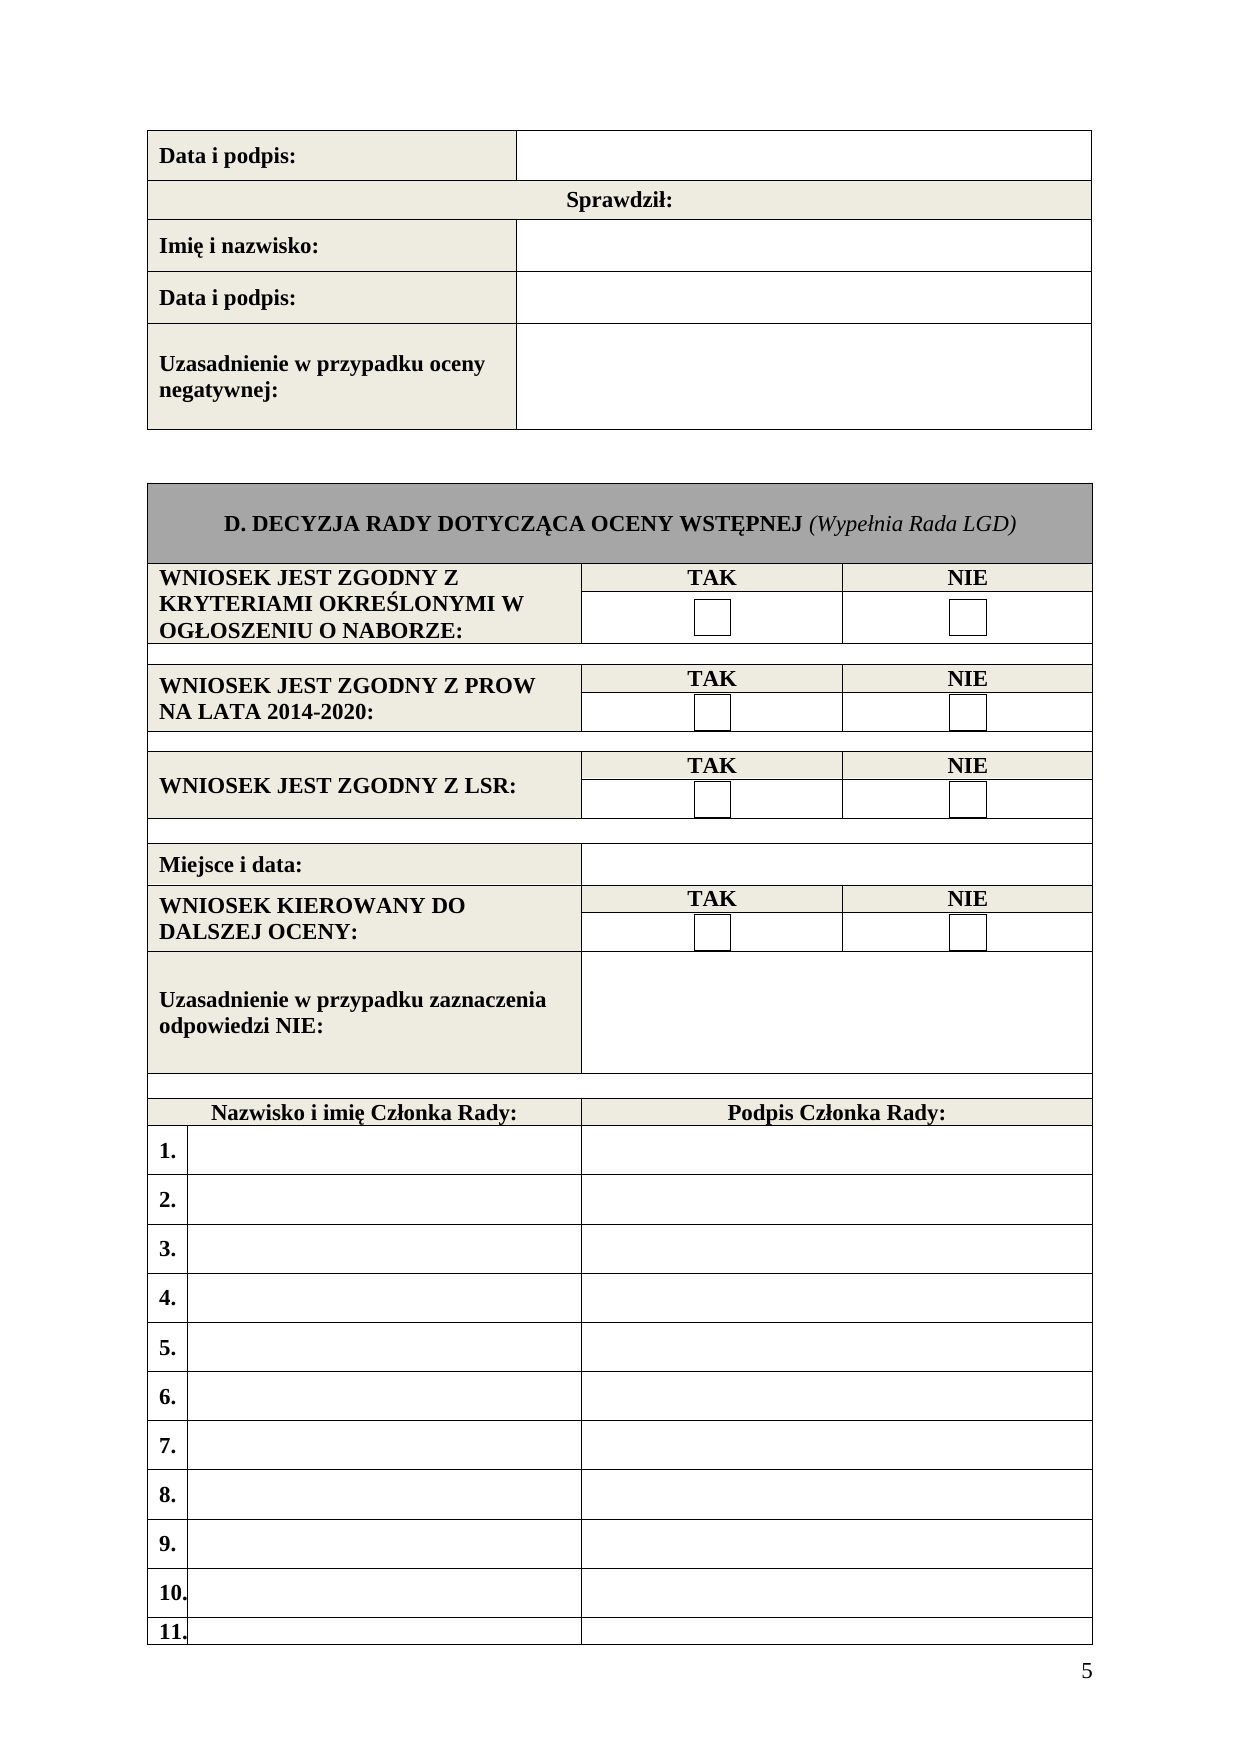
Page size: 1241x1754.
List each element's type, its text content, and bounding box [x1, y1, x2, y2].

table_cell Sprawdził: [148, 181, 1091, 219]
table_cell [188, 1618, 581, 1644]
table_cell [148, 1372, 187, 1420]
table_cell NIE [843, 752, 1092, 778]
table_cell [582, 952, 1092, 1073]
table_cell [582, 1323, 1092, 1371]
table_cell WNIOSEK JEST ZGODNY Z PROW NA LATA 2014-2020: [148, 665, 581, 731]
table_cell [148, 1225, 187, 1273]
table_cell Nazwisko i imię Członka Rady: [148, 1099, 581, 1125]
table_cell [582, 913, 842, 951]
table_cell [582, 592, 842, 643]
table_header D. DECYZJA RADY DOTYCZĄCA OCENY WSTĘPNEJ (Wypełnia Rada LGD) [148, 484, 1092, 563]
table_cell [188, 1569, 581, 1617]
table_cell [517, 131, 1091, 180]
table_cell TAK [582, 564, 842, 591]
table_cell [582, 1569, 1092, 1617]
table_cell [582, 693, 842, 731]
table_cell [188, 1421, 581, 1469]
table_cell [582, 1126, 1092, 1174]
table_cell [188, 1470, 581, 1518]
table_cell Data i podpis: [148, 272, 516, 323]
table_cell [582, 1175, 1092, 1223]
table_cell [843, 780, 1092, 818]
table_cell [188, 1372, 581, 1420]
table_cell [582, 1274, 1092, 1322]
table_cell Miejsce i data: [148, 844, 581, 884]
table_cell [517, 220, 1091, 271]
table_cell [582, 1225, 1092, 1273]
table_cell [148, 1470, 187, 1518]
table_cell Data i podpis: [148, 131, 516, 180]
table_cell [148, 1074, 1092, 1098]
table_cell [843, 913, 1092, 951]
table_cell [582, 1421, 1092, 1469]
table_cell [148, 1520, 187, 1568]
table_cell [148, 644, 1092, 664]
table_cell WNIOSEK JEST ZGODNY Z KRYTERIAMI OKREŚLONYMI W OGŁOSZENIU O NABORZE: [148, 564, 581, 643]
table_cell NIE [843, 886, 1092, 912]
table_cell [188, 1323, 581, 1371]
table_cell Uzasadnienie w przypadku oceny negatywnej: [148, 324, 516, 429]
table_cell Uzasadnienie w przypadku zaznaczenia odpowiedzi NIE: [148, 952, 581, 1073]
table_cell WNIOSEK KIEROWANY DO DALSZEJ OCENY: [148, 886, 581, 951]
table_cell [188, 1126, 581, 1174]
table_cell [188, 1274, 581, 1322]
table_cell [582, 1520, 1092, 1568]
table_cell [148, 1323, 187, 1371]
table_cell [148, 732, 1092, 751]
table_cell TAK [582, 752, 842, 778]
table_cell [188, 1175, 581, 1223]
table_cell [148, 1126, 187, 1174]
table_cell NIE [843, 665, 1092, 692]
table_cell [582, 844, 1092, 884]
table_cell [582, 1372, 1092, 1420]
table_cell [843, 592, 1092, 643]
table_cell [582, 1618, 1092, 1644]
table_cell [582, 1470, 1092, 1518]
table_cell [843, 693, 1092, 731]
table_cell [148, 1618, 187, 1644]
table_cell Podpis Członka Rady: [582, 1099, 1092, 1125]
table_cell WNIOSEK JEST ZGODNY Z LSR: [148, 752, 581, 818]
table_cell [148, 1421, 187, 1469]
table_cell Imię i nazwisko: [148, 220, 516, 271]
table_cell [148, 1175, 187, 1223]
table_cell [188, 1225, 581, 1273]
table_cell TAK [582, 886, 842, 912]
table_cell [148, 1569, 187, 1617]
table_cell TAK [582, 665, 842, 692]
table_cell [517, 324, 1091, 429]
table_cell [582, 780, 842, 818]
table_cell NIE [843, 564, 1092, 591]
table_cell [517, 272, 1091, 323]
table_cell [188, 1520, 581, 1568]
table_cell [148, 819, 1092, 843]
table_cell [148, 1274, 187, 1322]
